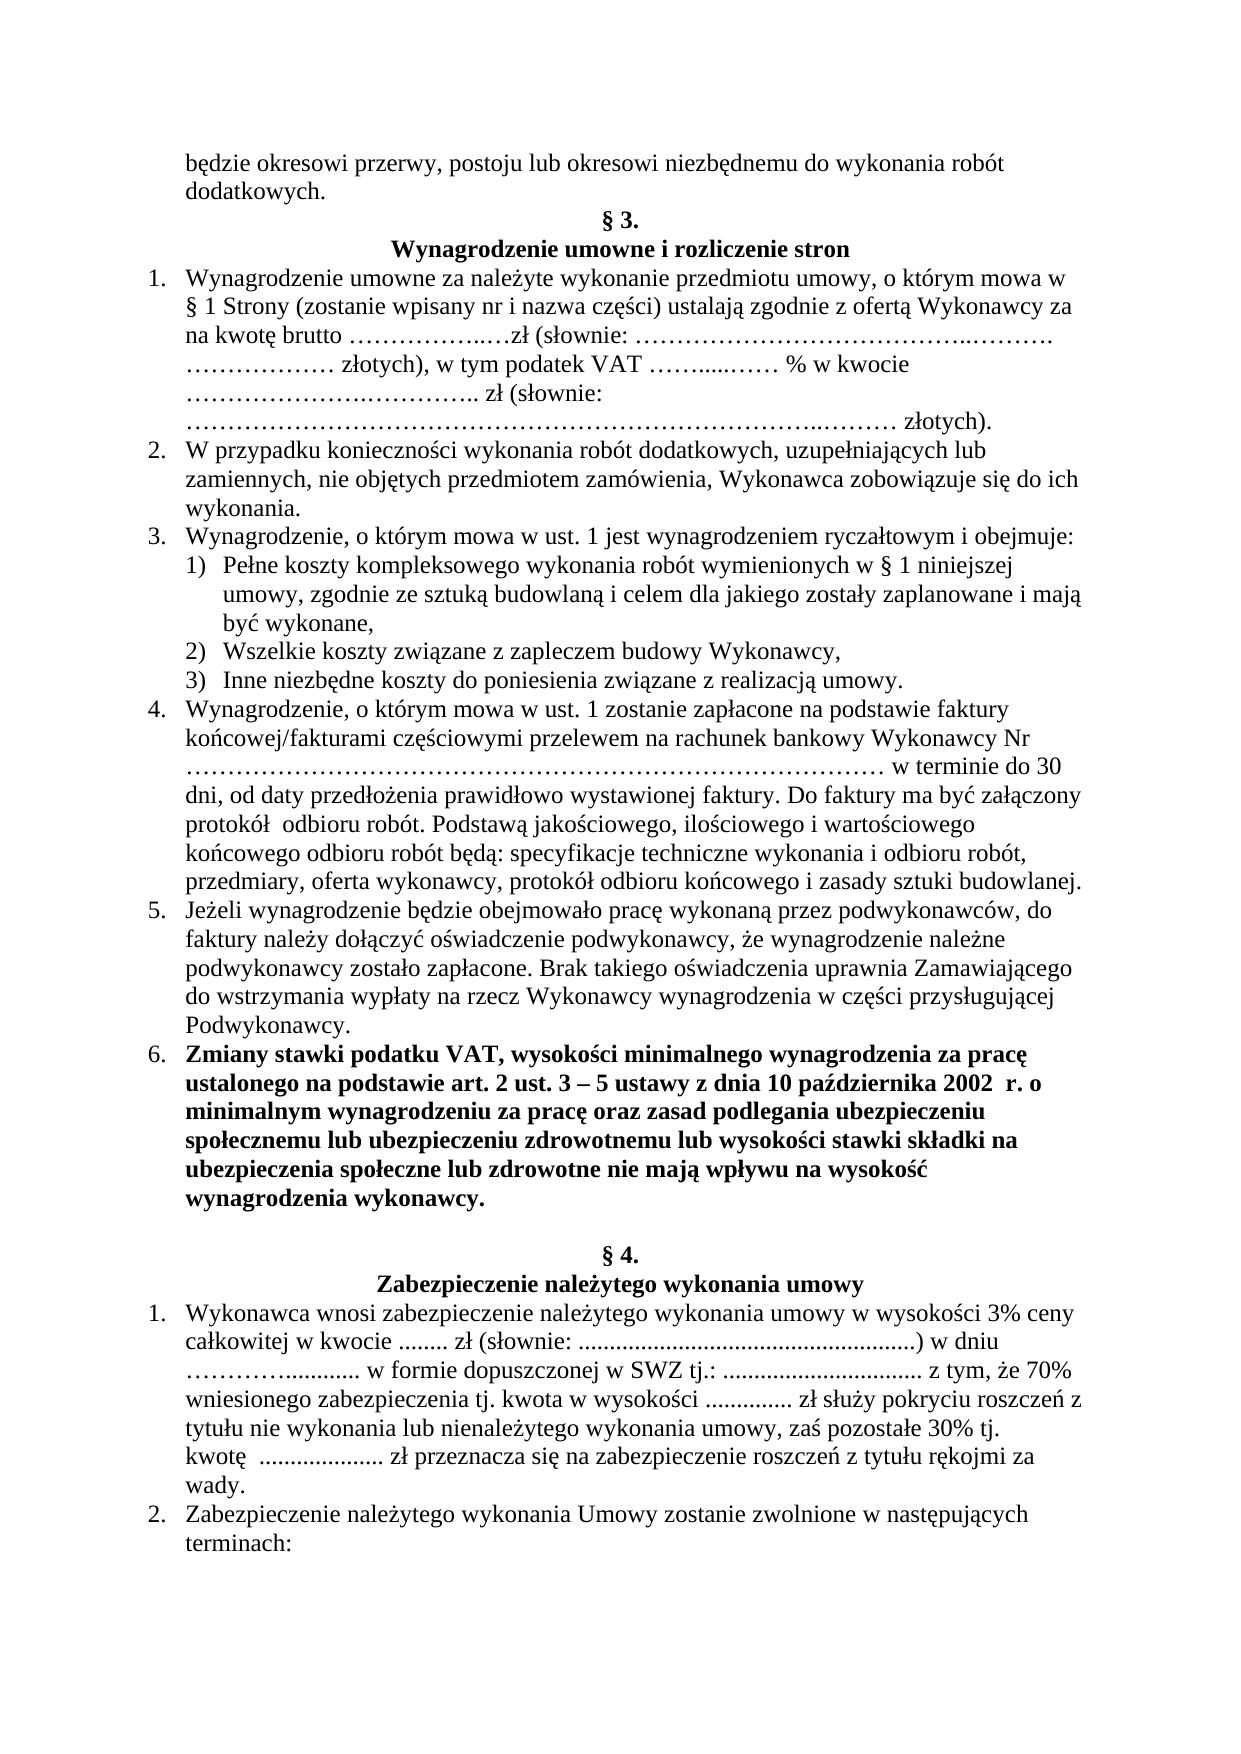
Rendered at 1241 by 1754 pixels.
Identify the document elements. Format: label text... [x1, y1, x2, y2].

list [148, 148, 1093, 205]
list Wszelkie koszty związane z zapleczem budowy Wykonawcy, [185, 636, 1093, 665]
text Zabezpieczenie należytego wykonania umowy [148, 1269, 1093, 1298]
list Pełne koszty kompleksowego wykonania robót wymienionych w § 1 niniejszej umowy, zgodnie ze sztuką budowlaną i celem dla jakiego zostały zaplanowane i mają być wykonane, [185, 550, 1093, 636]
text § 4. [148, 1240, 1093, 1269]
list Wynagrodzenie umowne za należyte wykonanie przedmiotu umowy, o którym mowa w § 1 Strony (zostanie wpisany nr i nazwa części) ustalają zgodnie z ofertą Wykonawcy za na kwotę brutto ……………..…zł (słownie: …………………………………..……….……………… złotych), w tym podatek VAT …….....…… % w kwocie ………………….………….. zł (słownie: …………………………………………………………………..……… złotych). [148, 263, 1093, 435]
list W przypadku konieczności wykonania robót dodatkowych, uzupełniających lub zamiennych, nie objętych przedmiotem zamówienia, Wykonawca zobowiązuje się do ich wykonania. [148, 435, 1093, 521]
list Zabezpieczenie należytego wykonania Umowy zostanie zwolnione w następujących terminach: [148, 1499, 1093, 1556]
list Inne niezbędne koszty do poniesienia związane z realizacją umowy. [185, 665, 1093, 694]
list Wykonawca wnosi zabezpieczenie należytego wykonania umowy w wysokości 3% ceny całkowitej w kwocie ........ zł (słownie: ......................................................) w dniu …………............ w formie dopuszczonej w SWZ tj.: ................................ z tym, że 70% wniesionego zabezpieczenia tj. kwota w wysokości .............. zł służy pokryciu roszczeń z tytułu nie wykonania lub nienależytego wykonania umowy, zaś pozostałe 30% tj. kwotę .................... zł przeznacza się na zabezpieczenie roszczeń z tytułu rękojmi za wady. [148, 1298, 1093, 1499]
list Zmiany stawki podatku VAT, wysokości minimalnego wynagrodzenia za pracę ustalonego na podstawie art. 2 ust. 3 – 5 ustawy z dnia 10 października 2002 r. o minimalnym wynagrodzeniu za pracę oraz zasad podlegania ubezpieczeniu społecznemu lub ubezpieczeniu zdrowotnemu lub wysokości stawki składki na ubezpieczenia społeczne lub zdrowotne nie mają wpływu na wysokość wynagrodzenia wykonawcy. [148, 1039, 1093, 1211]
list Wynagrodzenie, o którym mowa w ust. 1 jest wynagrodzeniem ryczałtowym i obejmuje: [148, 521, 1093, 550]
list Jeżeli wynagrodzenie będzie obejmowało pracę wykonaną przez podwykonawców, do faktury należy dołączyć oświadczenie podwykonawcy, że wynagrodzenie należne podwykonawcy zostało zapłacone. Brak takiego oświadczenia uprawnia Zamawiającego do wstrzymania wypłaty na rzecz Wykonawcy wynagrodzenia w części przysługującej Podwykonawcy. [148, 895, 1093, 1039]
text § 3. [148, 205, 1093, 234]
list Wynagrodzenie, o którym mowa w ust. 1 zostanie zapłacone na podstawie faktury końcowej/fakturami częściowymi przelewem na rachunek bankowy Wykonawcy Nr ………………………………………………………………………… w terminie do 30 dni, od daty przedłożenia prawidłowo wystawionej faktury. Do faktury ma być załączony protokół odbioru robót. Podstawą jakościowego, ilościowego i wartościowego końcowego odbioru robót będą: specyfikacje techniczne wykonania i odbioru robót, przedmiary, oferta wykonawcy, protokół odbioru końcowego i zasady sztuki budowlanej. [148, 694, 1093, 895]
text Wynagrodzenie umowne i rozliczenie stron [148, 234, 1093, 263]
